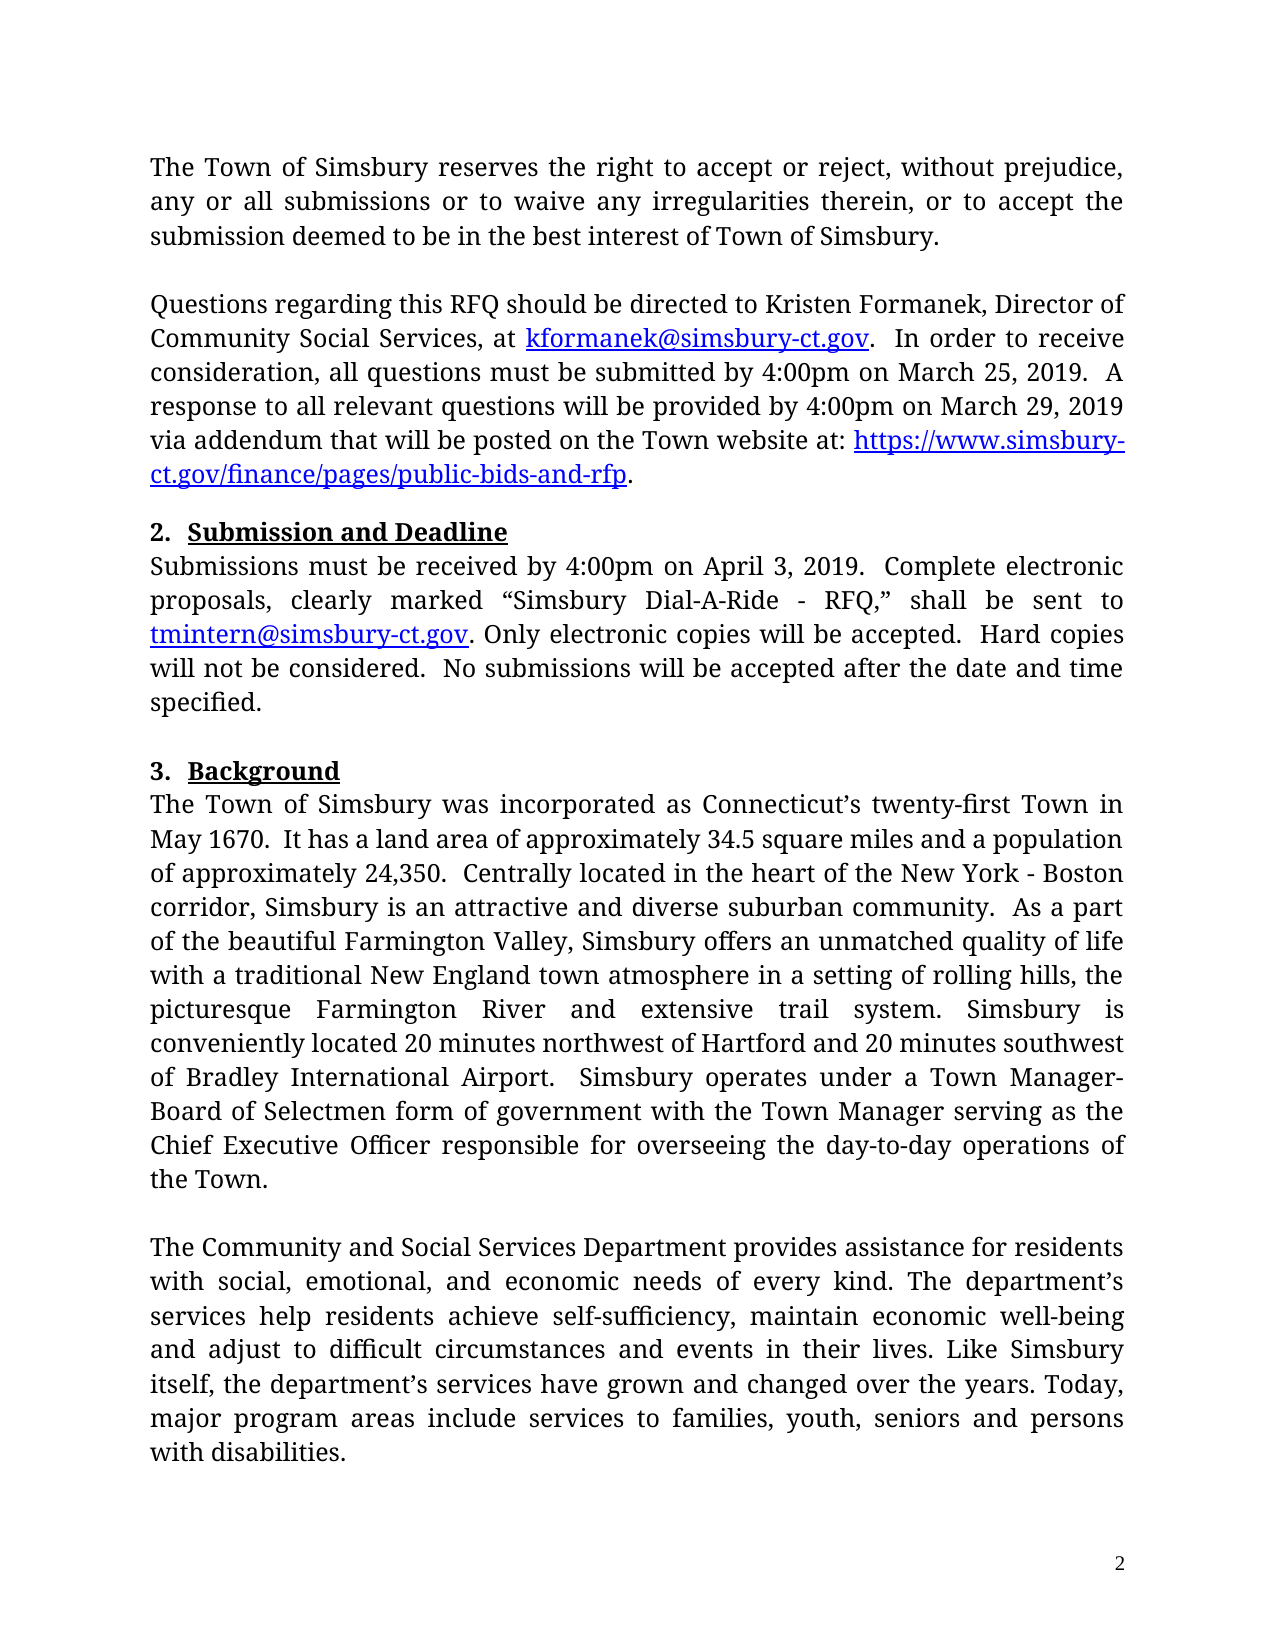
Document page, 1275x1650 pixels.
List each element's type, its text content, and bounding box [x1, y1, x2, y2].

text The Community and Social Services Department provides assistance for residents with social, emotional, and economic needs of every kind. The department’s services help residents achieve self-sufficiency, maintain economic well-being and adjust to difficult circumstances and events in their lives. Like Simsbury itself, the department’s services have grown and changed over the years. Today, major program areas include services to families, youth, seniors and persons with disabilities. [150, 1230, 1125, 1468]
list Background [150, 753, 1125, 787]
list Submission and Deadline [150, 515, 1125, 549]
text Submissions must be received by 4:00pm on April 3, 2019. Complete electronic proposals, clearly marked “Simsbury Dial-A-Ride - RFQ,” shall be sent to tmintern@simsbury-ct.gov. Only electronic copies will be accepted. Hard copies will not be considered. No submissions will be accepted after the date and time specified. [150, 549, 1125, 719]
text The Town of Simsbury was incorporated as Connecticut’s twenty-first Town in May 1670. It has a land area of approximately 34.5 square miles and a population of approximately 24,350. Centrally located in the heart of the New York - Boston corridor, Simsbury is an attractive and diverse suburban community. As a part of the beautiful Farmington Valley, Simsbury offers an unmatched quality of life with a traditional New England town atmosphere in a setting of rolling hills, the picturesque Farmington River and extensive trail system. Simsbury is conveniently located 20 minutes northwest of Hartford and 20 minutes southwest of Bradley International Airport. Simsbury operates under a Town Manager-Board of Selectmen form of government with the Town Manager serving as the Chief Executive Officer responsible for overseeing the day-to-day operations of the Town. [150, 787, 1125, 1196]
text Questions regarding this RFQ should be directed to Kristen Formanek, Director of Community Social Services, at kformanek@simsbury-ct.gov. In order to receive consideration, all questions must be submitted by 4:00pm on March 25, 2019. A response to all relevant questions will be provided by 4:00pm on March 29, 2019 via addendum that will be posted on the Town website at: https://www.simsbury-ct.gov/finance/pages/public-bids-and-rfp. [150, 286, 1125, 491]
text The Town of Simsbury reserves the right to accept or reject, without prejudice, any or all submissions or to waive any irregularities therein, or to accept the submission deemed to be in the best interest of Town of Simsbury. [150, 150, 1125, 252]
